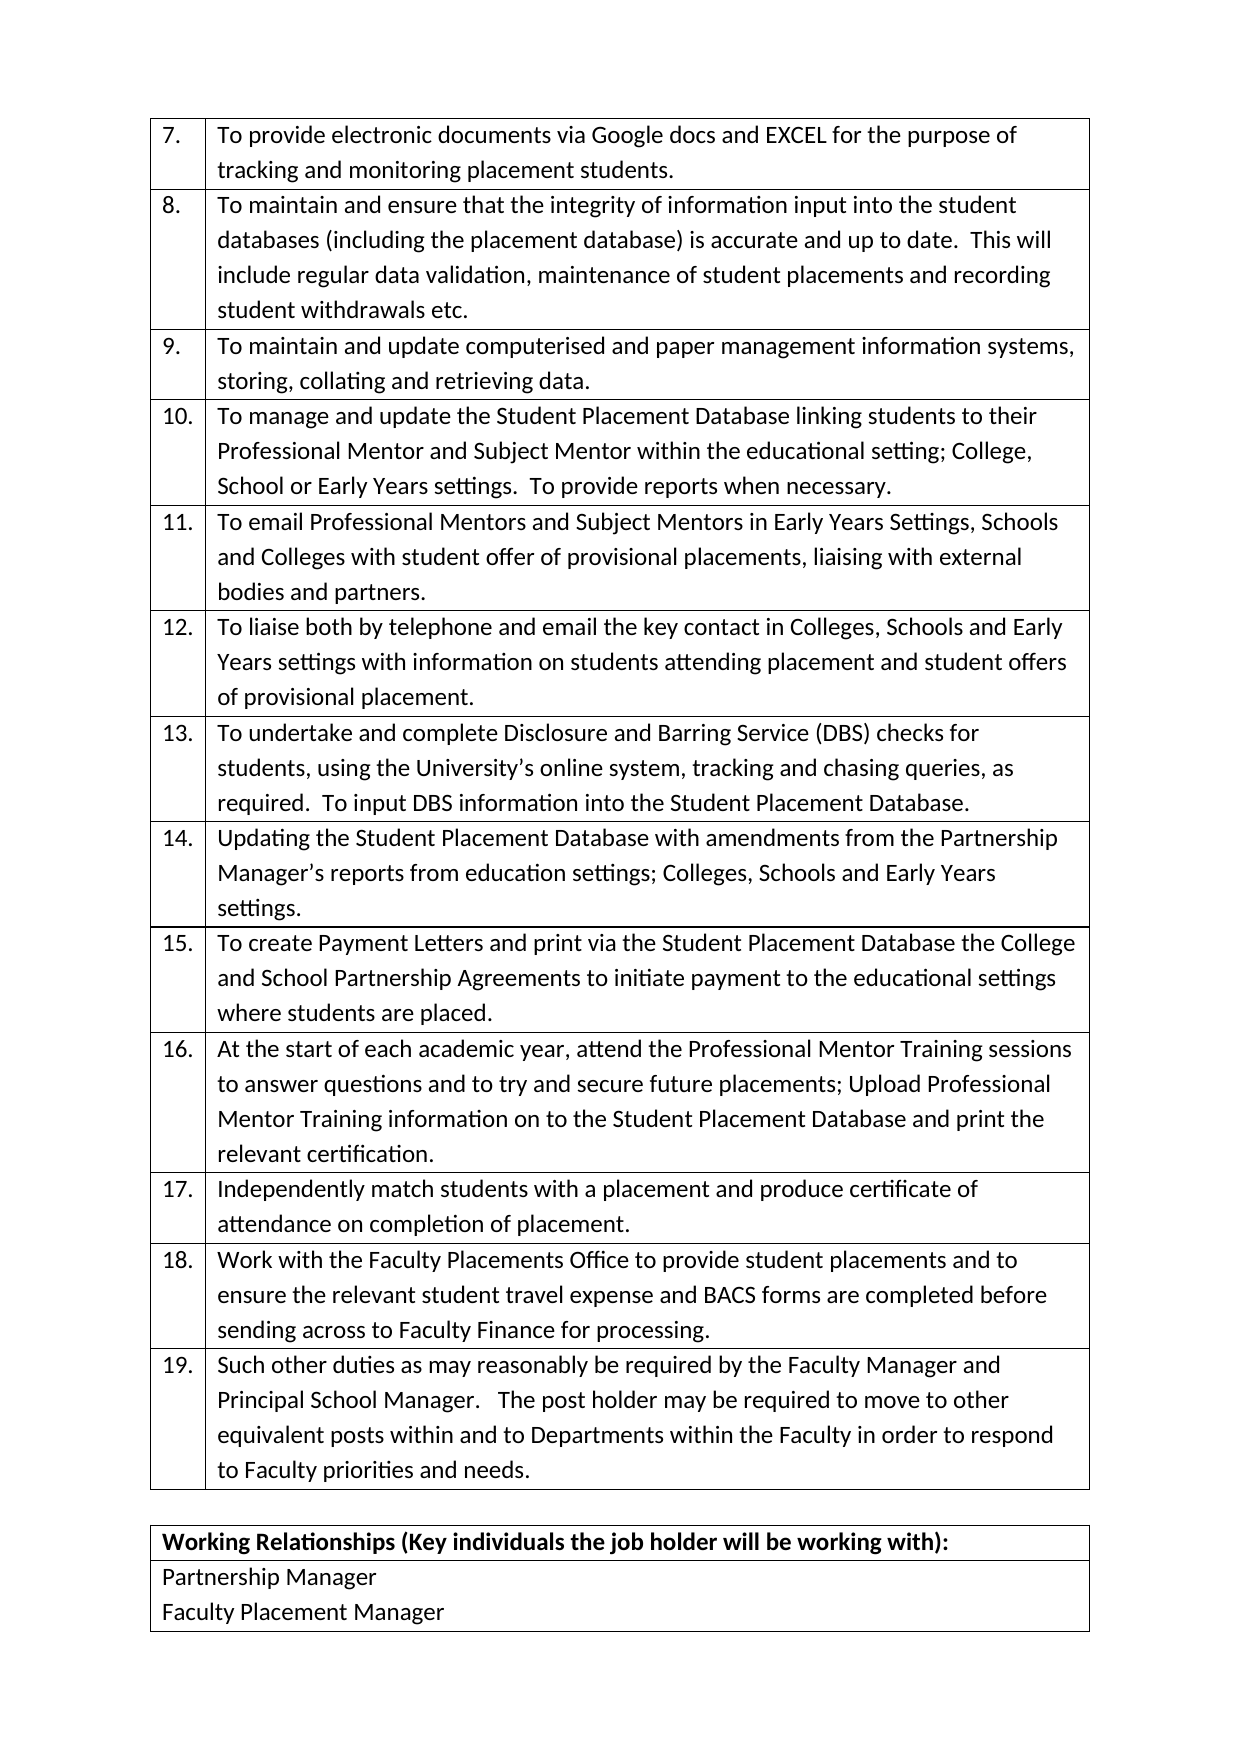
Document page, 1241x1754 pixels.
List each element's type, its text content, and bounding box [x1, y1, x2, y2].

table_cell 16. [151, 1033, 205, 1172]
table_cell 19. [151, 1349, 205, 1488]
table_cell 15. [151, 928, 205, 1032]
table_cell Such other duties as may reasonably be required by the Faculty Manager and Principal School Manager. The post holder may be required to move to other equivalent posts within and to Departments within the Faculty in order to respond to Faculty priorities and needs. [206, 1349, 1089, 1488]
table_cell Independently match students with a placement and produce certificate of attendance on completion of placement. [206, 1173, 1089, 1243]
table_cell 11. [151, 506, 205, 610]
table_cell 7. [151, 119, 205, 188]
table_cell Work with the Faculty Placements Office to provide student placements and to ensure the relevant student travel expense and BACS forms are completed before sending across to Faculty Finance for processing. [206, 1244, 1089, 1348]
table_cell 12. [151, 611, 205, 716]
table_cell 13. [151, 717, 205, 821]
table_cell At the start of each academic year, attend the Professional Mentor Training sessions to answer questions and to try and secure future placements; Upload Professional Mentor Training information on to the Student Placement Database and print the relevant certification. [206, 1033, 1089, 1172]
table_cell To maintain and update computerised and paper management information systems, storing, collating and retrieving data. [206, 330, 1089, 399]
table_header Working Relationships (Key individuals the job holder will be working with): [151, 1526, 1089, 1560]
table_cell 14. [151, 822, 205, 926]
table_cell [151, 1561, 1089, 1631]
table_cell 8. [151, 190, 205, 329]
table_cell To undertake and complete Disclosure and Barring Service (DBS) checks for students, using the University’s online system, tracking and chasing queries, as required. To input DBS information into the Student Placement Database. [206, 717, 1089, 821]
table_cell To maintain and ensure that the integrity of information input into the student databases (including the placement database) is accurate and up to date. This will include regular data validation, maintenance of student placements and recording student withdrawals etc. [206, 190, 1089, 329]
table_cell Updating the Student Placement Database with amendments from the Partnership Manager’s reports from education settings; Colleges, Schools and Early Years settings. [206, 822, 1089, 926]
table_cell To liaise both by telephone and email the key contact in Colleges, Schools and Early Years settings with information on students attending placement and student offers of provisional placement. [206, 611, 1089, 716]
table_cell 17. [151, 1173, 205, 1243]
table_cell To manage and update the Student Placement Database linking students to their Professional Mentor and Subject Mentor within the educational setting; College, School or Early Years settings. To provide reports when necessary. [206, 400, 1089, 505]
table_cell To provide electronic documents via Google docs and EXCEL for the purpose of tracking and monitoring placement students. [206, 119, 1089, 188]
table_cell 10. [151, 400, 205, 505]
table_cell 9. [151, 330, 205, 399]
table_cell 18. [151, 1244, 205, 1348]
table_cell To email Professional Mentors and Subject Mentors in Early Years Settings, Schools and Colleges with student offer of provisional placements, liaising with external bodies and partners. [206, 506, 1089, 610]
table_cell To create Payment Letters and print via the Student Placement Database the College and School Partnership Agreements to initiate payment to the educational settings where students are placed. [206, 928, 1089, 1032]
